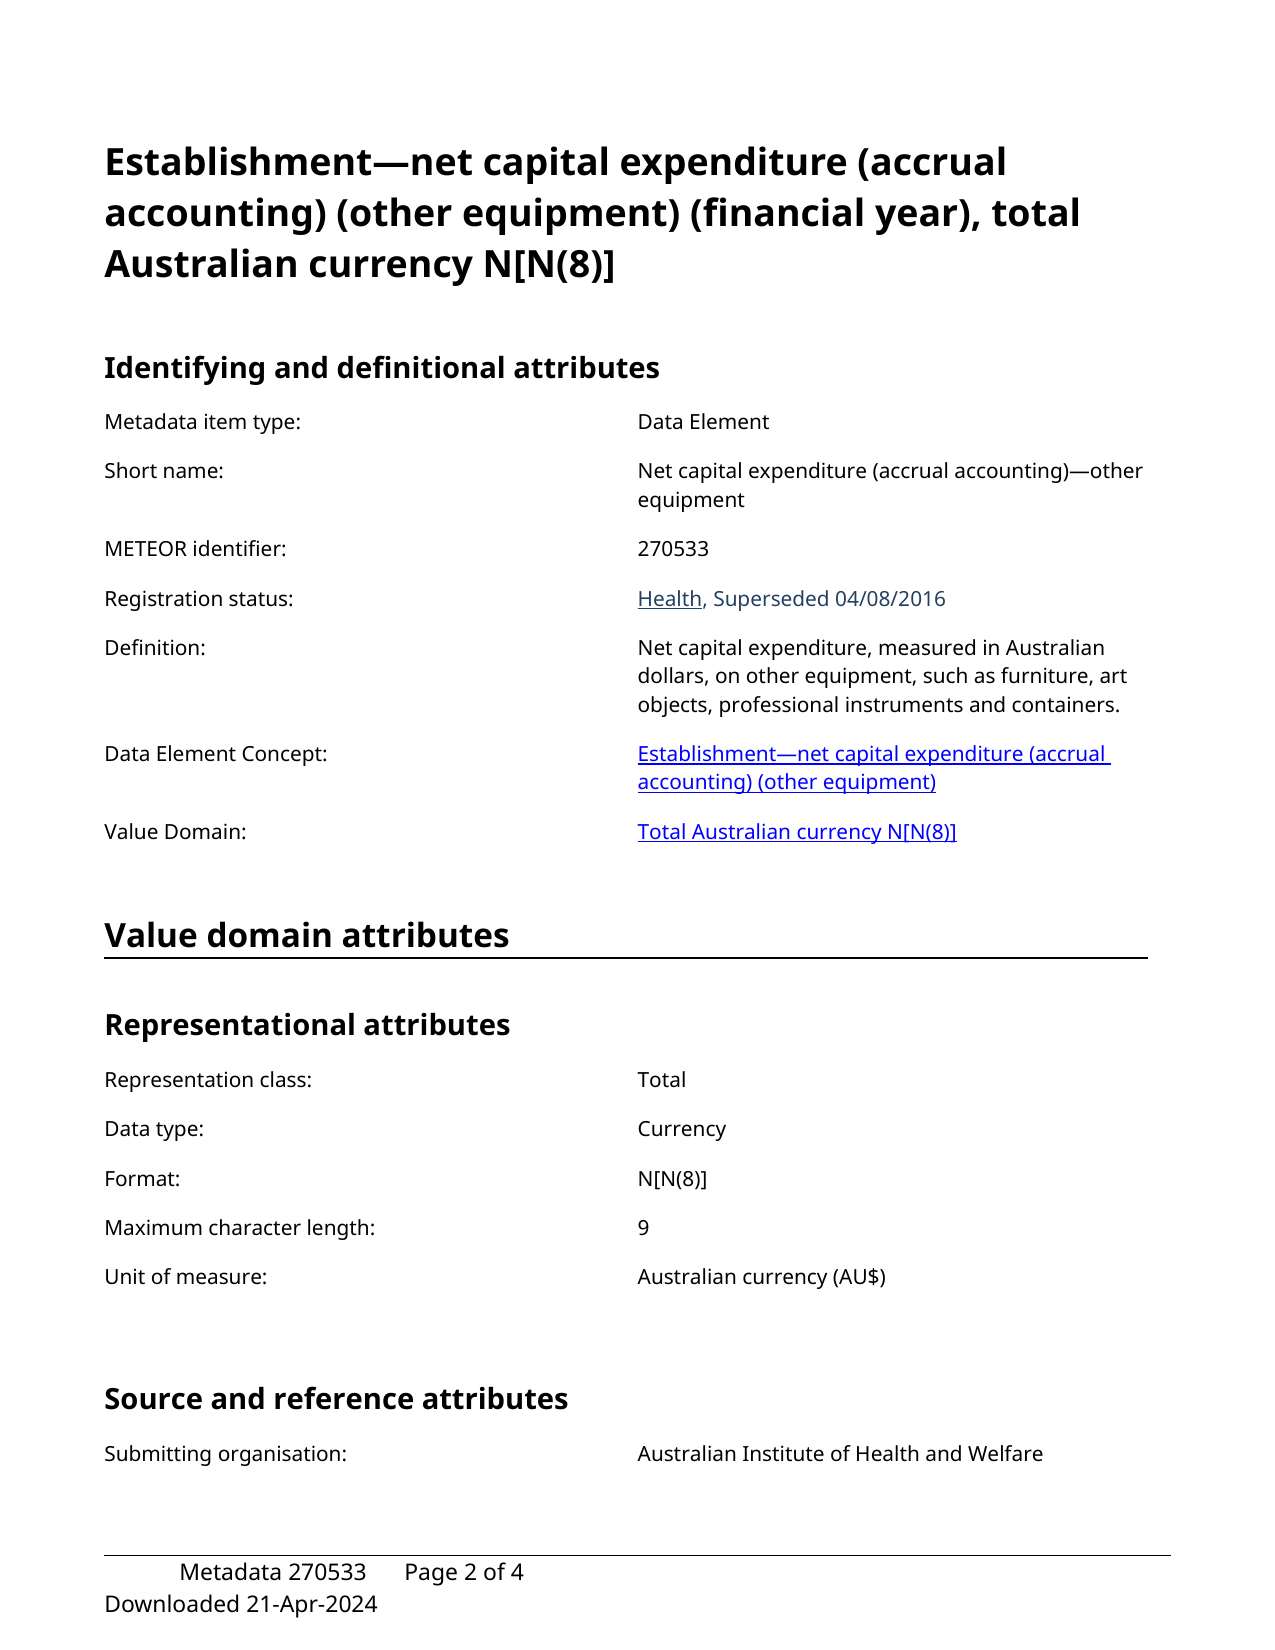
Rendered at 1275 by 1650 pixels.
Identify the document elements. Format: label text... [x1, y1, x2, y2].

table_cell Maximum character length: [93, 1203, 626, 1252]
table_cell Establishment—net capital expenditure (accrual accounting) (other equipment) [626, 729, 1159, 806]
table_cell Representation class: [93, 1055, 626, 1104]
table_cell Submitting organisation: [93, 1428, 626, 1509]
table_cell Australian Institute of Health and Welfare [626, 1428, 1159, 1509]
table_cell Net capital expenditure, measured in Australian dollars, on other equipment, such as furniture, art objects, professional instruments and containers. [626, 623, 1159, 729]
table_header Identifying and definitional attributes [93, 301, 1159, 397]
subtitle Establishment—net capital expenditure (accrual accounting) (other equipment) (financial year), total Australian currency N[N(8)] [104, 135, 1171, 288]
table_cell METEOR identifier: [93, 524, 626, 573]
table_cell N[N(8)] [626, 1153, 1159, 1203]
table_cell Format: [93, 1153, 626, 1203]
table_cell Data Element [626, 397, 1159, 446]
table_cell Metadata item type: [93, 397, 626, 446]
table_cell Short name: [93, 446, 626, 524]
table_cell 270533 [626, 524, 1159, 573]
table_cell Value Domain: [93, 806, 626, 856]
table_cell Unit of measure: [93, 1252, 626, 1301]
table_cell Health, Superseded 04/08/2016 [626, 573, 1159, 622]
table_cell Australian currency (AU$) [626, 1252, 1159, 1301]
table_header Value domain attributes [93, 887, 1159, 959]
table_cell Total Australian currency N[N(8)] [626, 806, 1159, 856]
table_cell 9 [626, 1203, 1159, 1252]
table_cell Registration status: [93, 573, 626, 622]
table_cell Data Element Concept: [93, 729, 626, 806]
table_cell Data type: [93, 1104, 626, 1153]
table_cell Representational attributes [93, 959, 1159, 1055]
table_cell Total [626, 1055, 1159, 1104]
table_cell Net capital expenditure (accrual accounting)—other equipment [626, 446, 1159, 524]
table_header Source and reference attributes [93, 1333, 1159, 1428]
table_cell Currency [626, 1104, 1159, 1153]
table_cell Definition: [93, 623, 626, 729]
